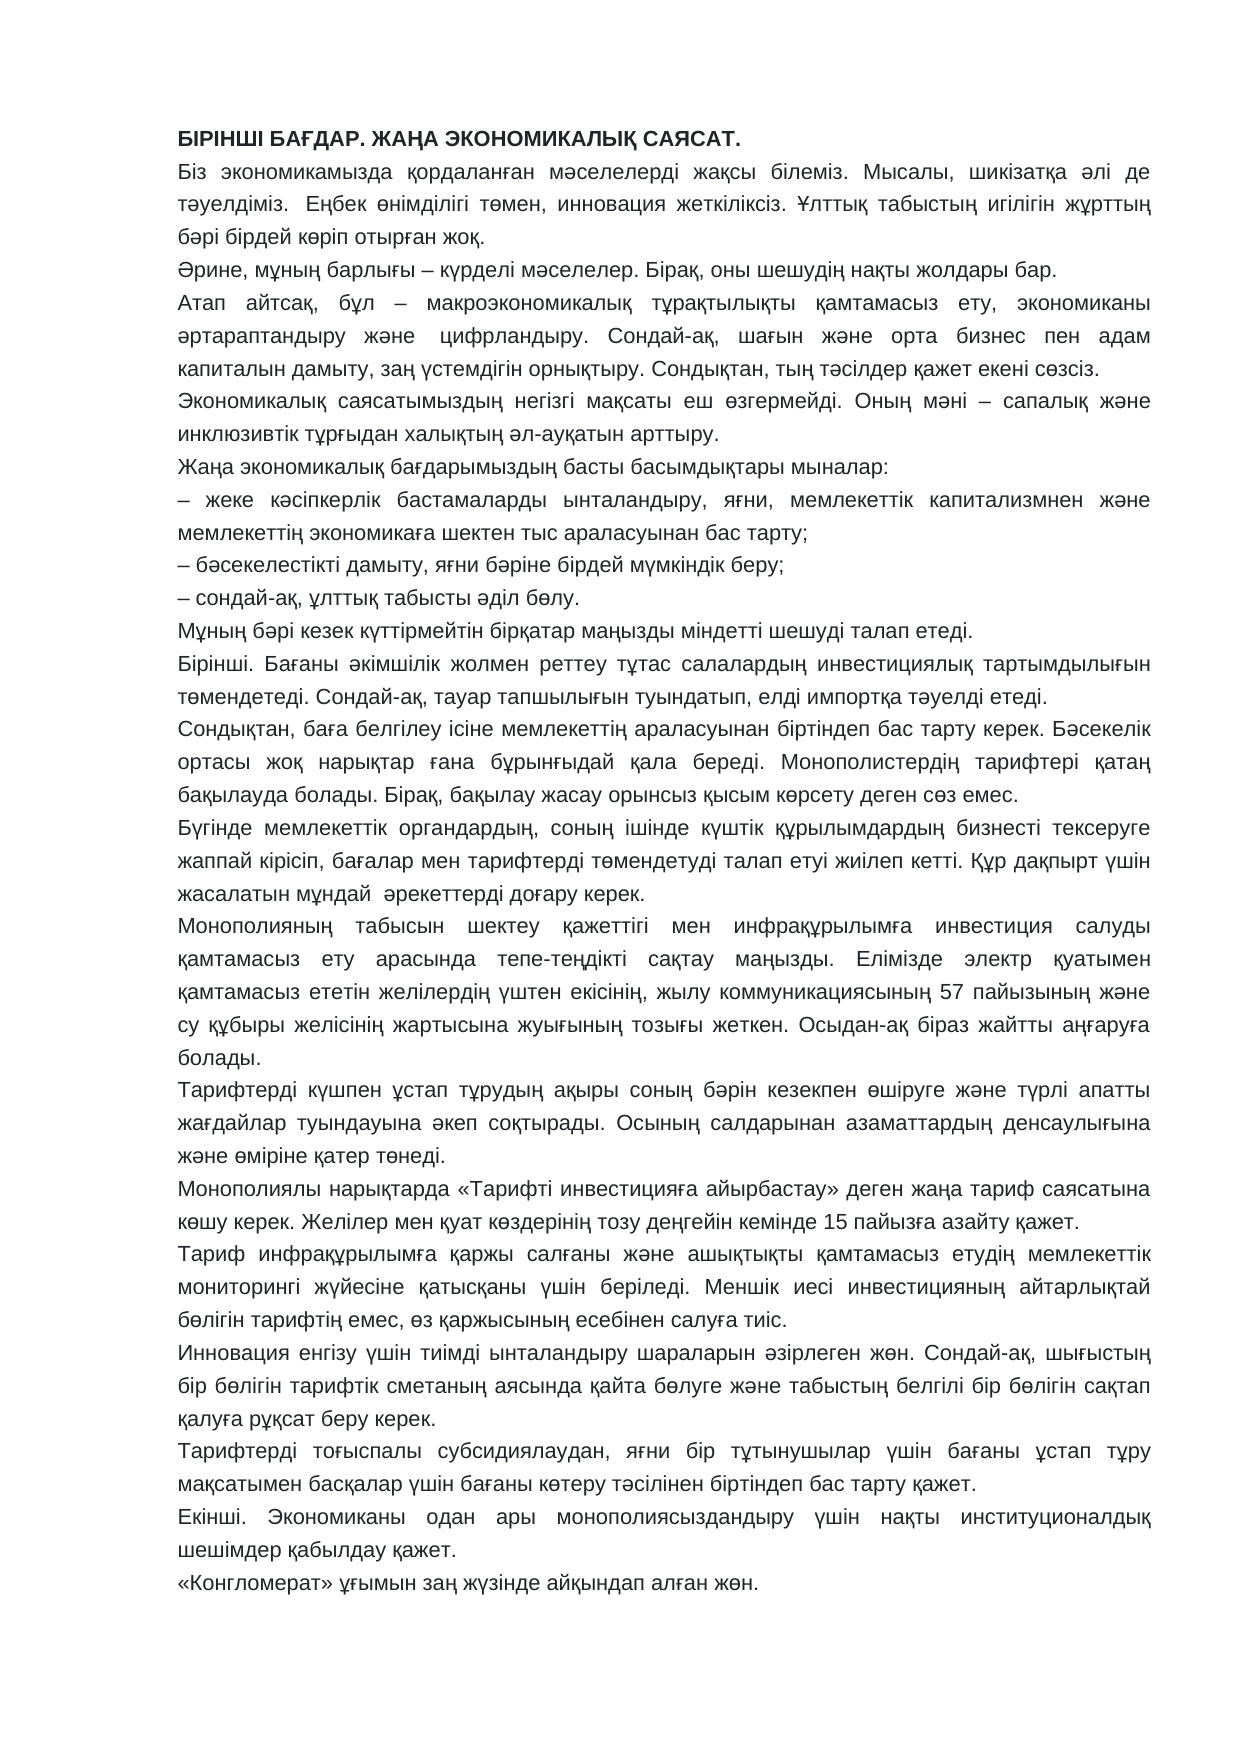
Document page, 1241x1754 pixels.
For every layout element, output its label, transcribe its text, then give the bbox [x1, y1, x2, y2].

text Атап айтсақ, бұл – макроэкономикалық тұрақтылықты қамтамасыз ету, экономиканы әртараптандыру және цифрландыру. Сондай-ақ, шағын және орта бизнес пен адам капиталын дамыту, заң үстемдігін орнықтыру. Сондықтан, тың тәсілдер қажет екені сөзсіз. [177, 282, 1152, 381]
text Әрине, мұның барлығы – күрделі мәселелер. Бірақ, оны шешудің нақты жолдары бар. [177, 249, 1152, 282]
text – сондай-ақ, ұлттық табысты әділ бөлу. [177, 577, 1152, 610]
text Монополиялы нарықтарда «Тарифті инвестицияға айырбастау» деген жаңа тариф саясатына көшу керек. Желілер мен қуат көздерінің тозу деңгейін кемінде 15 пайызға азайту қажет. [177, 1168, 1152, 1234]
text Біз экономикамызда қордаланған мәселелерді жақсы білеміз. Мысалы, шикізатқа әлі де тәуелдіміз. Еңбек өнімділігі төмен, инновация жеткіліксіз. Ұлттық табыстың игілігін жұрттың бәрі бірдей көріп отырған жоқ. [177, 151, 1152, 249]
text Бірінші. Бағаны әкімшілік жолмен реттеу тұтас салалардың инвестициялық тартымдылығын төмендетеді. Сондай-ақ, тауар тапшылығын туындатып, елді импортқа тәуелді етеді. [177, 643, 1152, 709]
text Тариф инфрақұрылымға қаржы салғаны және ашықтықты қамтамасыз етудің мемлекеттік мониторингі жүйесіне қатысқаны үшін беріледі. Меншік иесі инвестицияның айтарлықтай бөлігін тарифтің емес, өз қаржысының есебінен салуға тиіс. [177, 1234, 1152, 1332]
text Тарифтерді тоғыспалы субсидиялаудан, яғни бір тұтынушылар үшін бағаны ұстап тұру мақсатымен басқалар үшін бағаны көтеру тәсілінен біртіндеп бас тарту қажет. [177, 1431, 1152, 1496]
text – бәсекелестікті дамыту, яғни бәріне бірдей мүмкіндік беру; [177, 545, 1152, 577]
text БІРІНШІ БАҒДАР. ЖАҢА ЭКОНОМИКАЛЫҚ САЯСАТ. [177, 118, 1152, 151]
text Инновация енгізу үшін тиімді ынталандыру шараларын әзірлеген жөн. Сондай-ақ, шығыстың бір бөлігін тарифтік сметаның аясында қайта бөлуге және табыстың белгілі бір бөлігін сақтап қалуға рұқсат беру керек. [177, 1332, 1152, 1431]
text Экономикалық саясатымыздың негізгі мақсаты еш өзгермейді. Оның мәні – сапалық және инклюзивтік тұрғыдан халықтың әл-ауқатын арттыру. [177, 381, 1152, 446]
text Сондықтан, баға белгілеу ісіне мемлекеттің араласуынан біртіндеп бас тарту керек. Бәсекелік ортасы жоқ нарықтар ғана бұрынғыдай қала береді. Монополистердің тарифтері қатаң бақылауда болады. Бірақ, бақылау жасау орынсыз қысым көрсету деген сөз емес. [177, 709, 1152, 807]
text Жаңа экономикалық бағдарымыздың басты басымдықтары мыналар: [177, 446, 1152, 479]
text Екінші. Экономиканы одан ары монополиясыздандыру үшін нақты институционалдық шешімдер қабылдау қажет. [177, 1496, 1152, 1562]
text Мұның бәрі кезек күттірмейтін бірқатар маңызды міндетті шешуді талап етеді. [177, 610, 1152, 643]
text «Конгломерат» ұғымын заң жүзінде айқындап алған жөн. [177, 1562, 1152, 1595]
text Монополияның табысын шектеу қажеттігі мен инфрақұрылымға инвестиция салуды қамтамасыз ету арасында тепе-теңдікті сақтау маңызды. Елімізде электр қуатымен қамтамасыз ететін желілердің үштен екісінің, жылу коммуникациясының 57 пайызының және су құбыры желісінің жартысына жуығының тозығы жеткен. Осыдан-ақ біраз жайтты аңғаруға болады. [177, 906, 1152, 1070]
text – жеке кәсіпкерлік бастамаларды ынталандыру, яғни, мемлекеттік капитализмнен және мемлекеттің экономикаға шектен тыс араласуынан бас тарту; [177, 479, 1152, 545]
text Бүгінде мемлекеттік органдардың, соның ішінде күштік құрылымдардың бизнесті тексеруге жаппай кірісіп, бағалар мен тарифтерді төмендетуді талап етуі жиілеп кетті. Құр дақпырт үшін жасалатын мұндай әрекеттерді доғару керек. [177, 807, 1152, 906]
text Тарифтерді күшпен ұстап тұрудың ақыры соның бәрін кезекпен өшіруге және түрлі апатты жағдайлар туындауына әкеп соқтырады. Осының салдарынан азаматтардың денсаулығына және өміріне қатер төнеді. [177, 1070, 1152, 1168]
